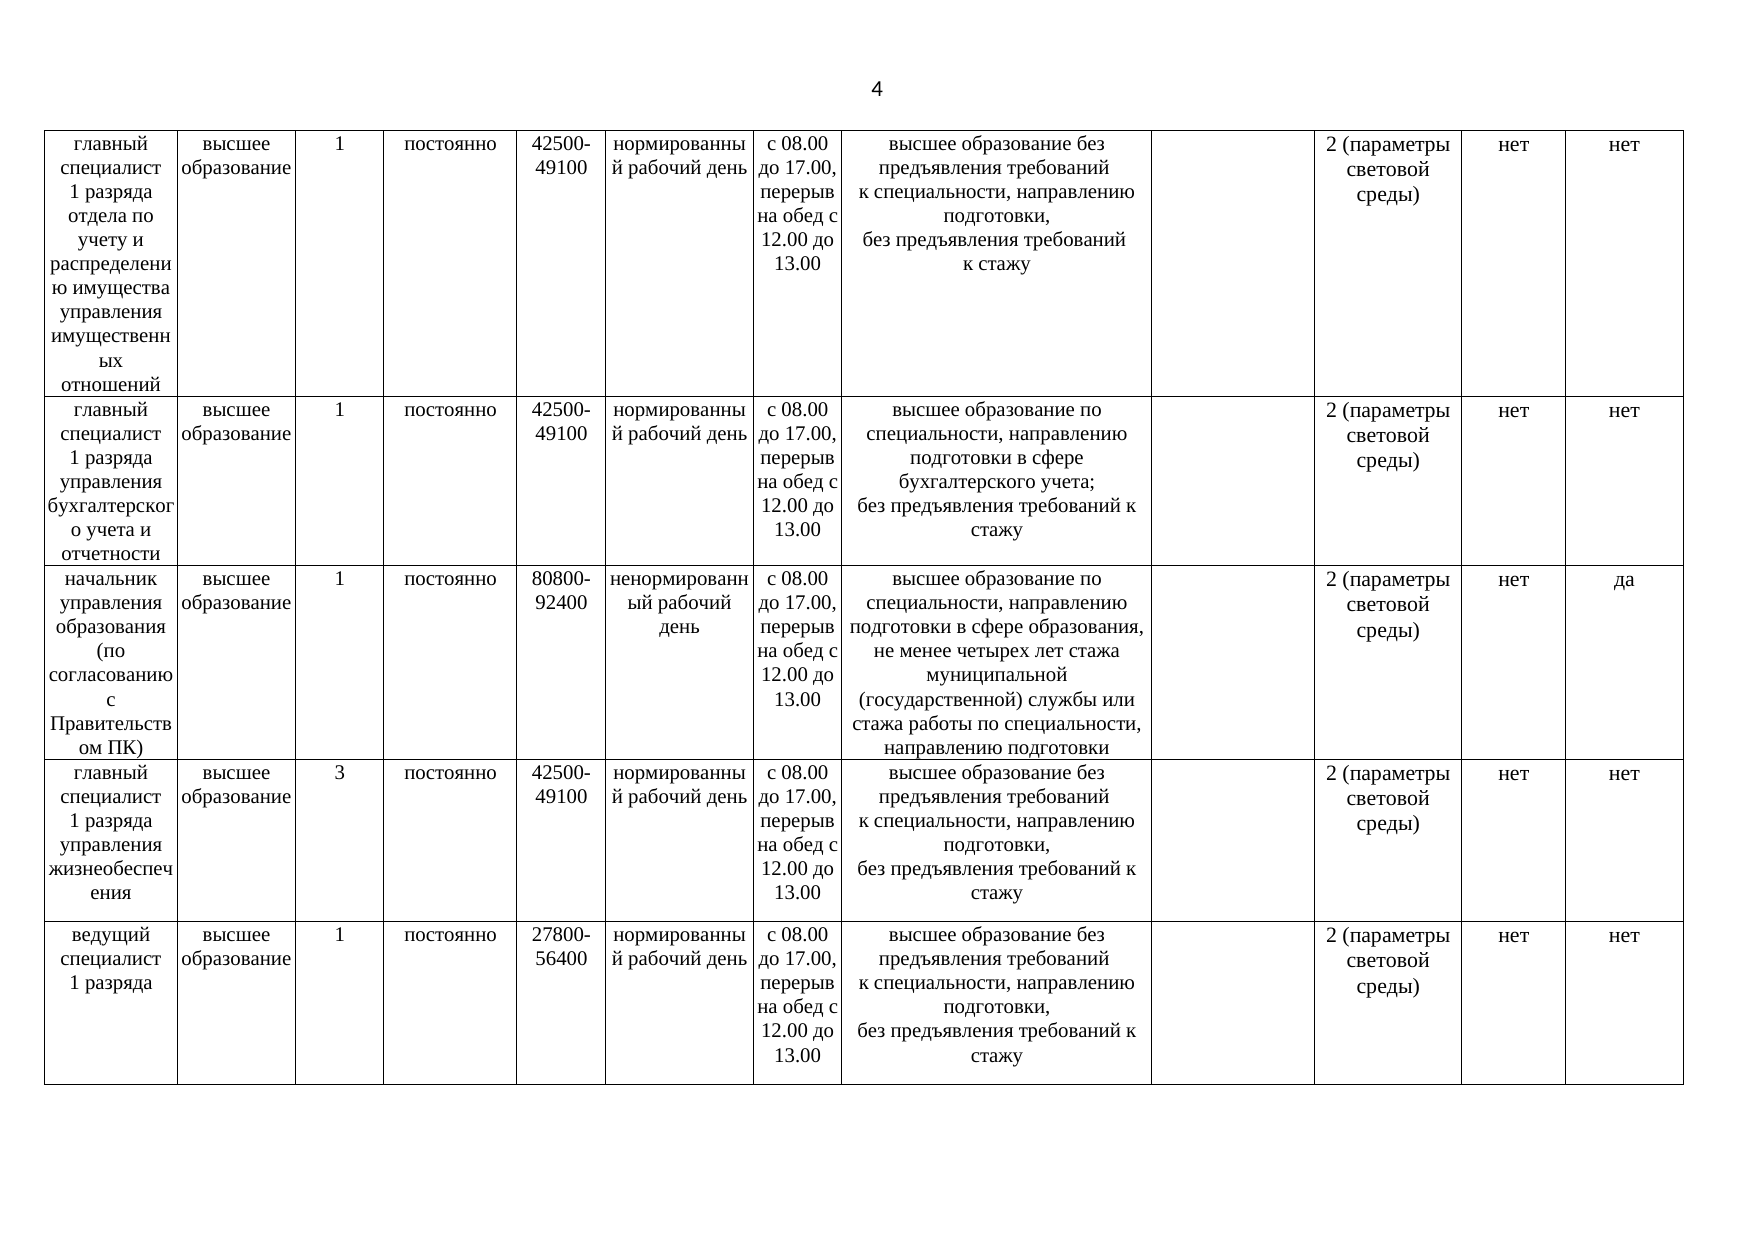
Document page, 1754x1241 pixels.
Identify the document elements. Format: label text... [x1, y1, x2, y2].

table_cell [1315, 131, 1461, 396]
table_cell с 08.00 до 17.00, перерыв на обед с 12.00 до 13.00 [754, 760, 841, 921]
table_cell с 08.00 до 17.00, перерыв на обед с 12.00 до 13.00 [754, 397, 841, 565]
table_cell нормированный рабочий день [606, 760, 753, 921]
table_cell 1 [296, 397, 383, 565]
table_cell 42500-49100 [517, 397, 605, 565]
table_cell ведущий специалист 1 разряда [45, 922, 177, 1084]
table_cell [1315, 922, 1461, 1084]
table_cell [1152, 760, 1314, 921]
table_cell главный специалист 1 разряда отдела по учету и распределению имущества управления имущественных отношений [45, 131, 177, 396]
table_cell 27800-56400 [517, 922, 605, 1084]
table_cell постоянно [384, 760, 516, 921]
table_cell нет [1566, 397, 1683, 565]
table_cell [606, 131, 753, 396]
table_cell 2 (параметры световой среды) [1315, 566, 1461, 759]
table_cell ненормированный рабочий день [606, 566, 753, 759]
table_cell нет [1462, 131, 1565, 396]
table_cell 80800-92400 [517, 566, 605, 759]
table_cell нет [1566, 131, 1683, 396]
table_cell нет [1462, 397, 1565, 565]
table_cell [1152, 131, 1314, 396]
table_cell [1152, 566, 1314, 759]
table_cell с 08.00 до 17.00, перерыв на обед с 12.00 до 13.00 [754, 566, 841, 759]
table_cell высшее образование [178, 566, 295, 759]
table_cell да [1566, 566, 1683, 759]
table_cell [754, 131, 841, 396]
table_cell высшее образование [178, 397, 295, 565]
table_cell высшее образование по специальности, направлению подготовки в сфере образования, не менее четырех лет стажа муниципальной (государственной) службы или стажа работы по специальности, направлению подготовки [842, 566, 1151, 759]
table_cell главный специалист 1 разряда управления бухгалтерского учета и отчетности [45, 397, 177, 565]
table_cell нет [1566, 922, 1683, 1084]
table_cell постоянно [384, 131, 516, 396]
table_cell 2 (параметры световой среды) [1315, 397, 1461, 565]
table_cell 42500-49100 [517, 760, 605, 921]
table_cell постоянно [384, 922, 516, 1084]
table_cell нормированный рабочий день [606, 397, 753, 565]
table_cell начальник управления образования (по согласованию с Правительством ПК) [45, 566, 177, 759]
table_cell 1 [296, 131, 383, 396]
table_cell 3 [296, 760, 383, 921]
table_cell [754, 922, 841, 1084]
table_cell нет [1462, 922, 1565, 1084]
table_cell 2 (параметры световой среды) [1315, 760, 1461, 921]
table_cell постоянно [384, 397, 516, 565]
table_cell высшее образование без предъявления требований к специальности, направлению подготовки, без предъявления требований к стажу [842, 922, 1151, 1084]
table_cell [1152, 397, 1314, 565]
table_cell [842, 131, 1151, 396]
table_cell высшее образование [178, 922, 295, 1084]
table_cell нет [1462, 760, 1565, 921]
table_cell 42500-49100 [517, 131, 605, 396]
table_cell [1152, 922, 1314, 1084]
table_cell главный специалист 1 разряда управления жизнеобеспечения [45, 760, 177, 921]
table_cell 1 [296, 922, 383, 1084]
table_cell 1 [296, 566, 383, 759]
table_cell высшее образование [178, 760, 295, 921]
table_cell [606, 922, 753, 1084]
table_cell нет [1566, 760, 1683, 921]
table_cell постоянно [384, 566, 516, 759]
table_cell высшее образование без предъявления требований к специальности, направлению подготовки, без предъявления требований к стажу [842, 760, 1151, 921]
table_cell высшее образование [178, 131, 295, 396]
table_cell нет [1462, 566, 1565, 759]
table_cell высшее образование по специальности, направлению подготовки в сфере бухгалтерского учета; без предъявления требований к стажу [842, 397, 1151, 565]
